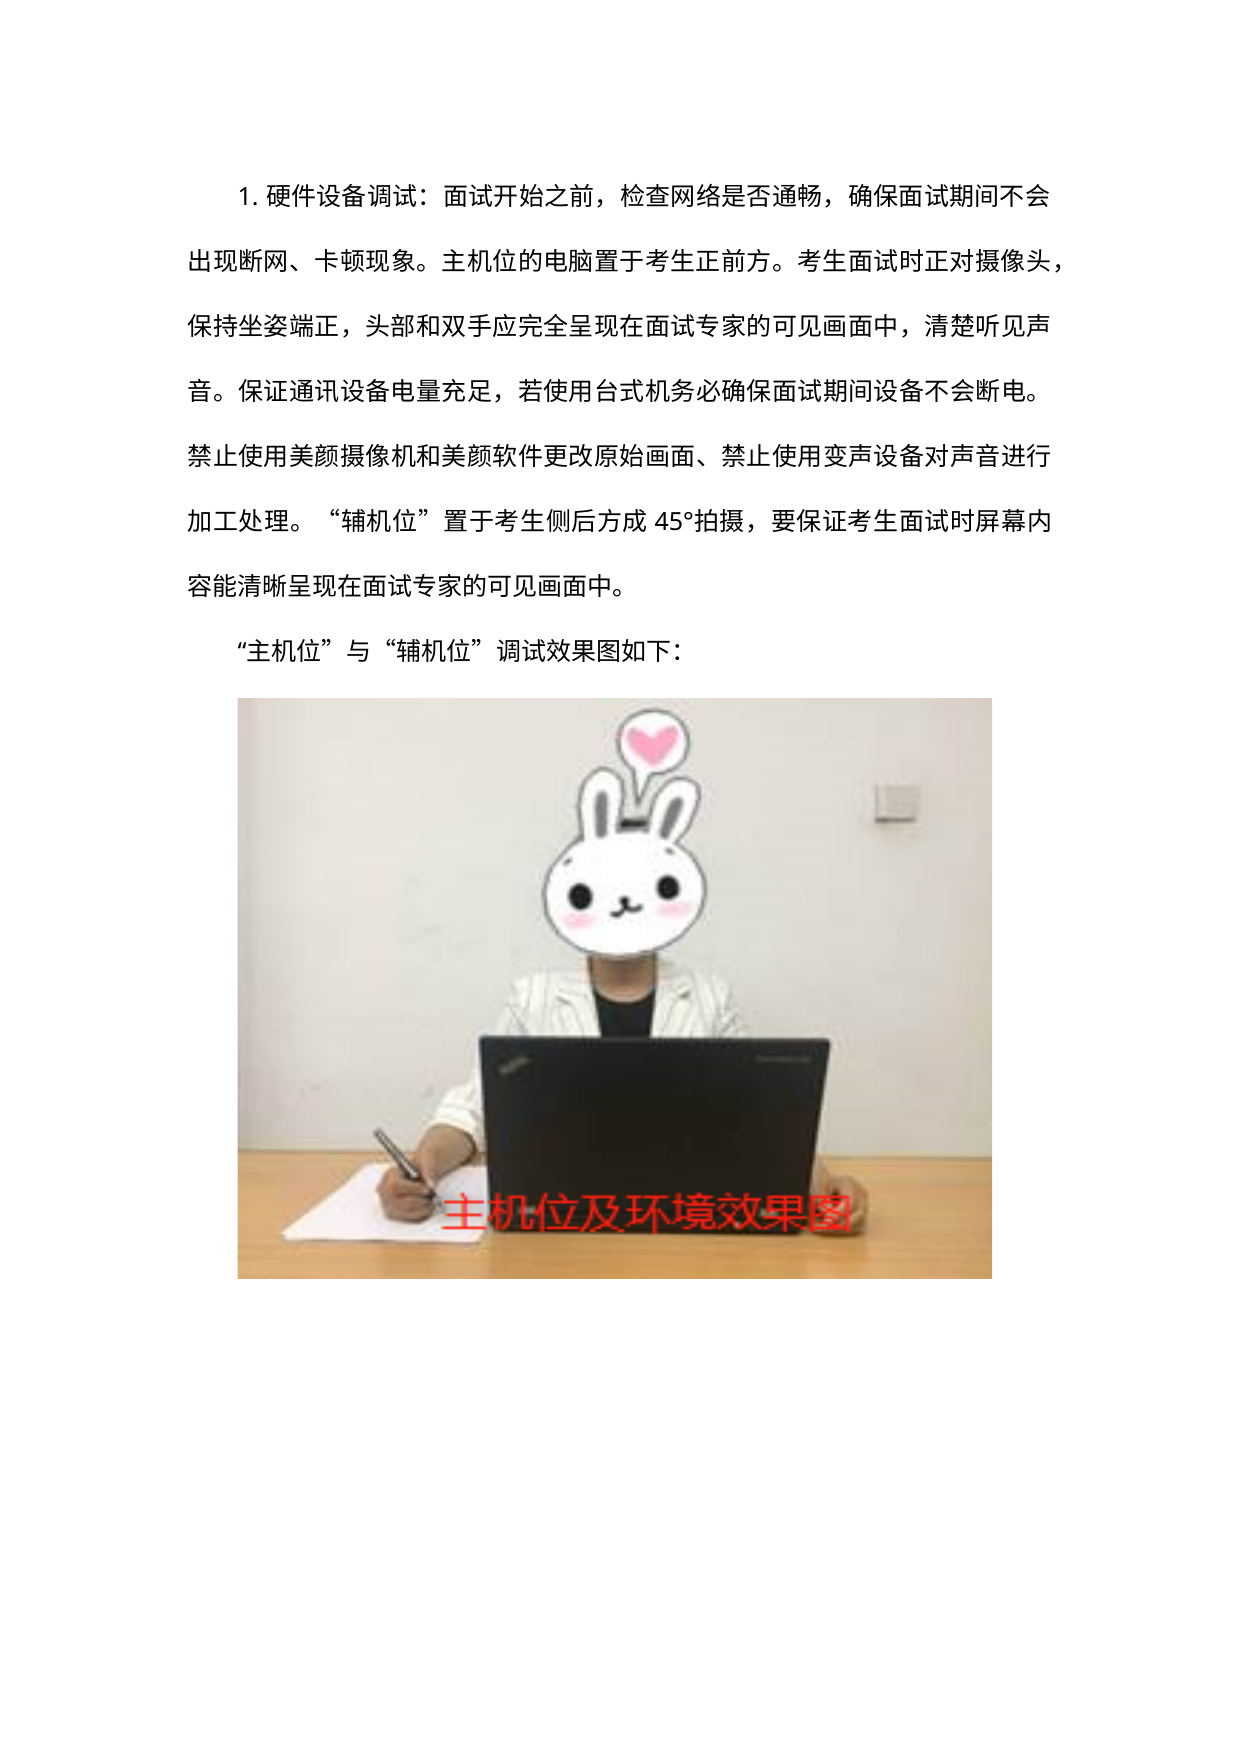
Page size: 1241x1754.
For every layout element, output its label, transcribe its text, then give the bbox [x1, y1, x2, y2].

picture [237, 698, 993, 1279]
text “主机位”与“辅机位”调试效果图如下： [187, 617, 1053, 682]
text 1. 硬件设备调试：面试开始之前，检查网络是否通畅，确保面试期间不会出现断网、卡顿现象。主机位的电脑置于考生正前方。考生面试时正对摄像头，保持坐姿端正，头部和双手应完全呈现在面试专家的可见画面中，清楚听见声音。保证通讯设备电量充足，若使用台式机务必确保面试期间设备不会断电。禁止使用美颜摄像机和美颜软件更改原始画面、禁止使用变声设备对声音进行加工处理。“辅机位”置于考生侧后方成45°拍摄，要保证考生面试时屏幕内容能清晰呈现在面试专家的可见画面中。 [187, 162, 1053, 617]
